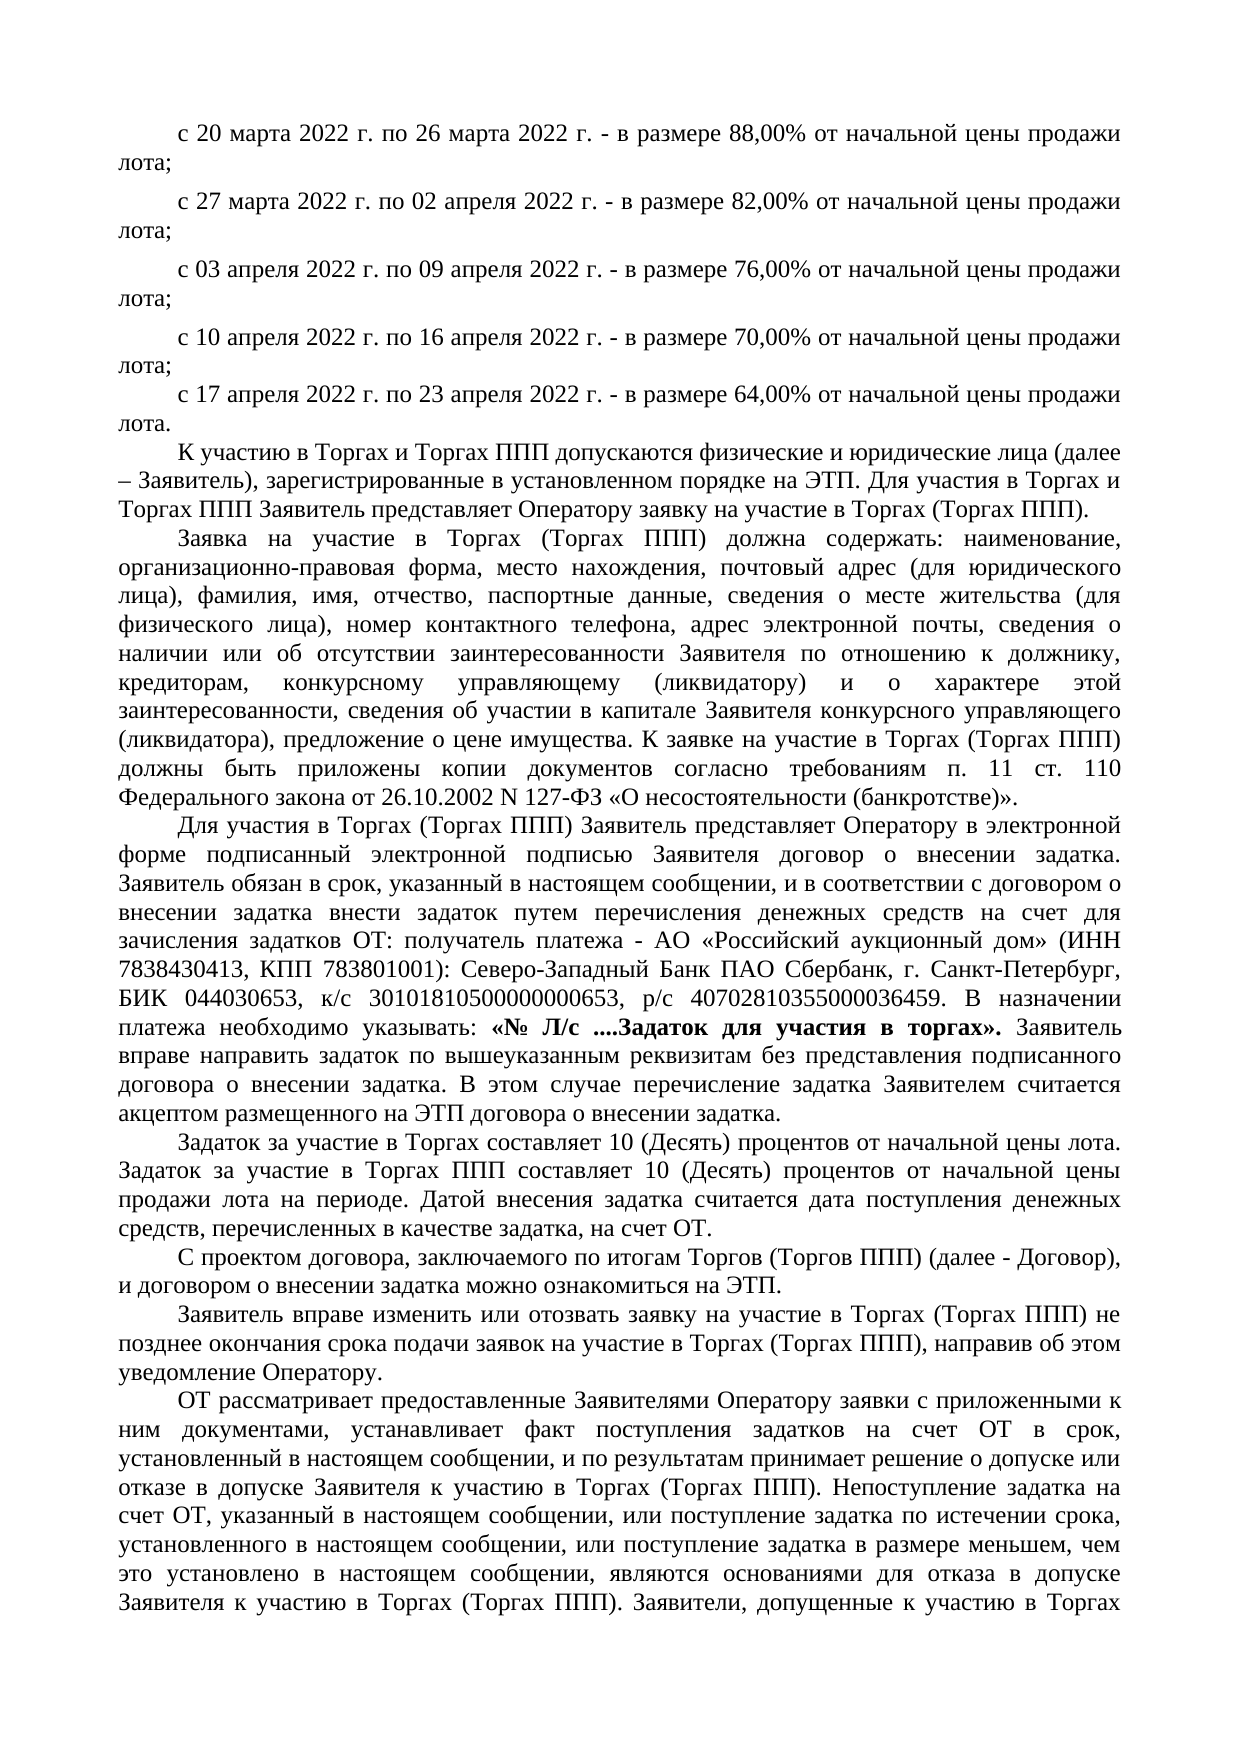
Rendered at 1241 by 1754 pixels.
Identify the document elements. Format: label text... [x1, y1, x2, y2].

text С проектом договора, заключаемого по итогам Торгов (Торгов ППП) (далее - Договор), и договором о внесении задатка можно ознакомиться на ЭТП. [118, 1242, 1122, 1299]
text Задаток за участие в Торгах составляет 10 (Десять) процентов от начальной цены лота. Задаток за участие в Торгах ППП составляет 10 (Десять) процентов от начальной цены продажи лота на периоде. Датой внесения задатка считается дата поступления денежных средств, перечисленных в качестве задатка, на счет ОТ. [118, 1127, 1122, 1242]
text Заявка на участие в Торгах (Торгах ППП) должна содержать: наименование, организационно-правовая форма, место нахождения, почтовый адрес (для юридического лица), фамилия, имя, отчество, паспортные данные, сведения о месте жительства (для физического лица), номер контактного телефона, адрес электронной почты, сведения о наличии или об отсутствии заинтересованности Заявителя по отношению к должнику, кредиторам, конкурсному управляющему (ликвидатору) и о характере этой заинтересованности, сведения об участии в капитале Заявителя конкурсного управляющего (ликвидатора), предложение о цене имущества. К заявке на участие в Торгах (Торгах ППП) должны быть приложены копии документов согласно требованиям п. 11 ст. 110 Федерального закона от 26.10.2002 N 127-ФЗ «О несостоятельности (банкротстве)». [118, 523, 1122, 811]
text с 17 апреля 2022 г. по 23 апреля 2022 г. - в размере 64,00% от начальной цены продажи лота. [118, 379, 1122, 437]
text К участию в Торгах и Торгах ППП допускаются физические и юридические лица (далее – Заявитель), зарегистрированные в установленном порядке на ЭТП. Для участия в Торгах и Торгах ППП Заявитель представляет Оператору заявку на участие в Торгах (Торгах ППП). [118, 437, 1122, 523]
text с 20 марта 2022 г. по 26 марта 2022 г. - в размере 88,00% от начальной цены продажи лота; [118, 118, 1122, 176]
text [118, 1386, 1122, 1616]
text с 10 апреля 2022 г. по 16 апреля 2022 г. - в размере 70,00% от начальной цены продажи лота; [118, 322, 1122, 379]
text с 03 апреля 2022 г. по 09 апреля 2022 г. - в размере 76,00% от начальной цены продажи лота; [118, 254, 1122, 311]
text Для участия в Торгах (Торгах ППП) Заявитель представляет Оператору в электронной форме подписанный электронной подписью Заявителя договор о внесении задатка. Заявитель обязан в срок, указанный в настоящем сообщении, и в соответствии с договором о внесении задатка внести задаток путем перечисления денежных средств на счет для зачисления задатков ОТ: получатель платежа - АО «Российский аукционный дом» (ИНН 7838430413, КПП 783801001): Северо-Западный Банк ПАО Сбербанк, г. Санкт-Петербург, БИК 044030653, к/с 30101810500000000653, р/с 40702810355000036459. В назначении платежа необходимо указывать: «№ Л/с ....Задаток для участия в торгах». Заявитель вправе направить задаток по вышеуказанным реквизитам без представления подписанного договора о внесении задатка. В этом случае перечисление задатка Заявителем считается акцептом размещенного на ЭТП договора о внесении задатка. [118, 811, 1122, 1127]
text Заявитель вправе изменить или отозвать заявку на участие в Торгах (Торгах ППП) не позднее окончания срока подачи заявок на участие в Торгах (Торгах ППП), направив об этом уведомление Оператору. [118, 1299, 1122, 1386]
text с 27 марта 2022 г. по 02 апреля 2022 г. - в размере 82,00% от начальной цены продажи лота; [118, 186, 1122, 243]
